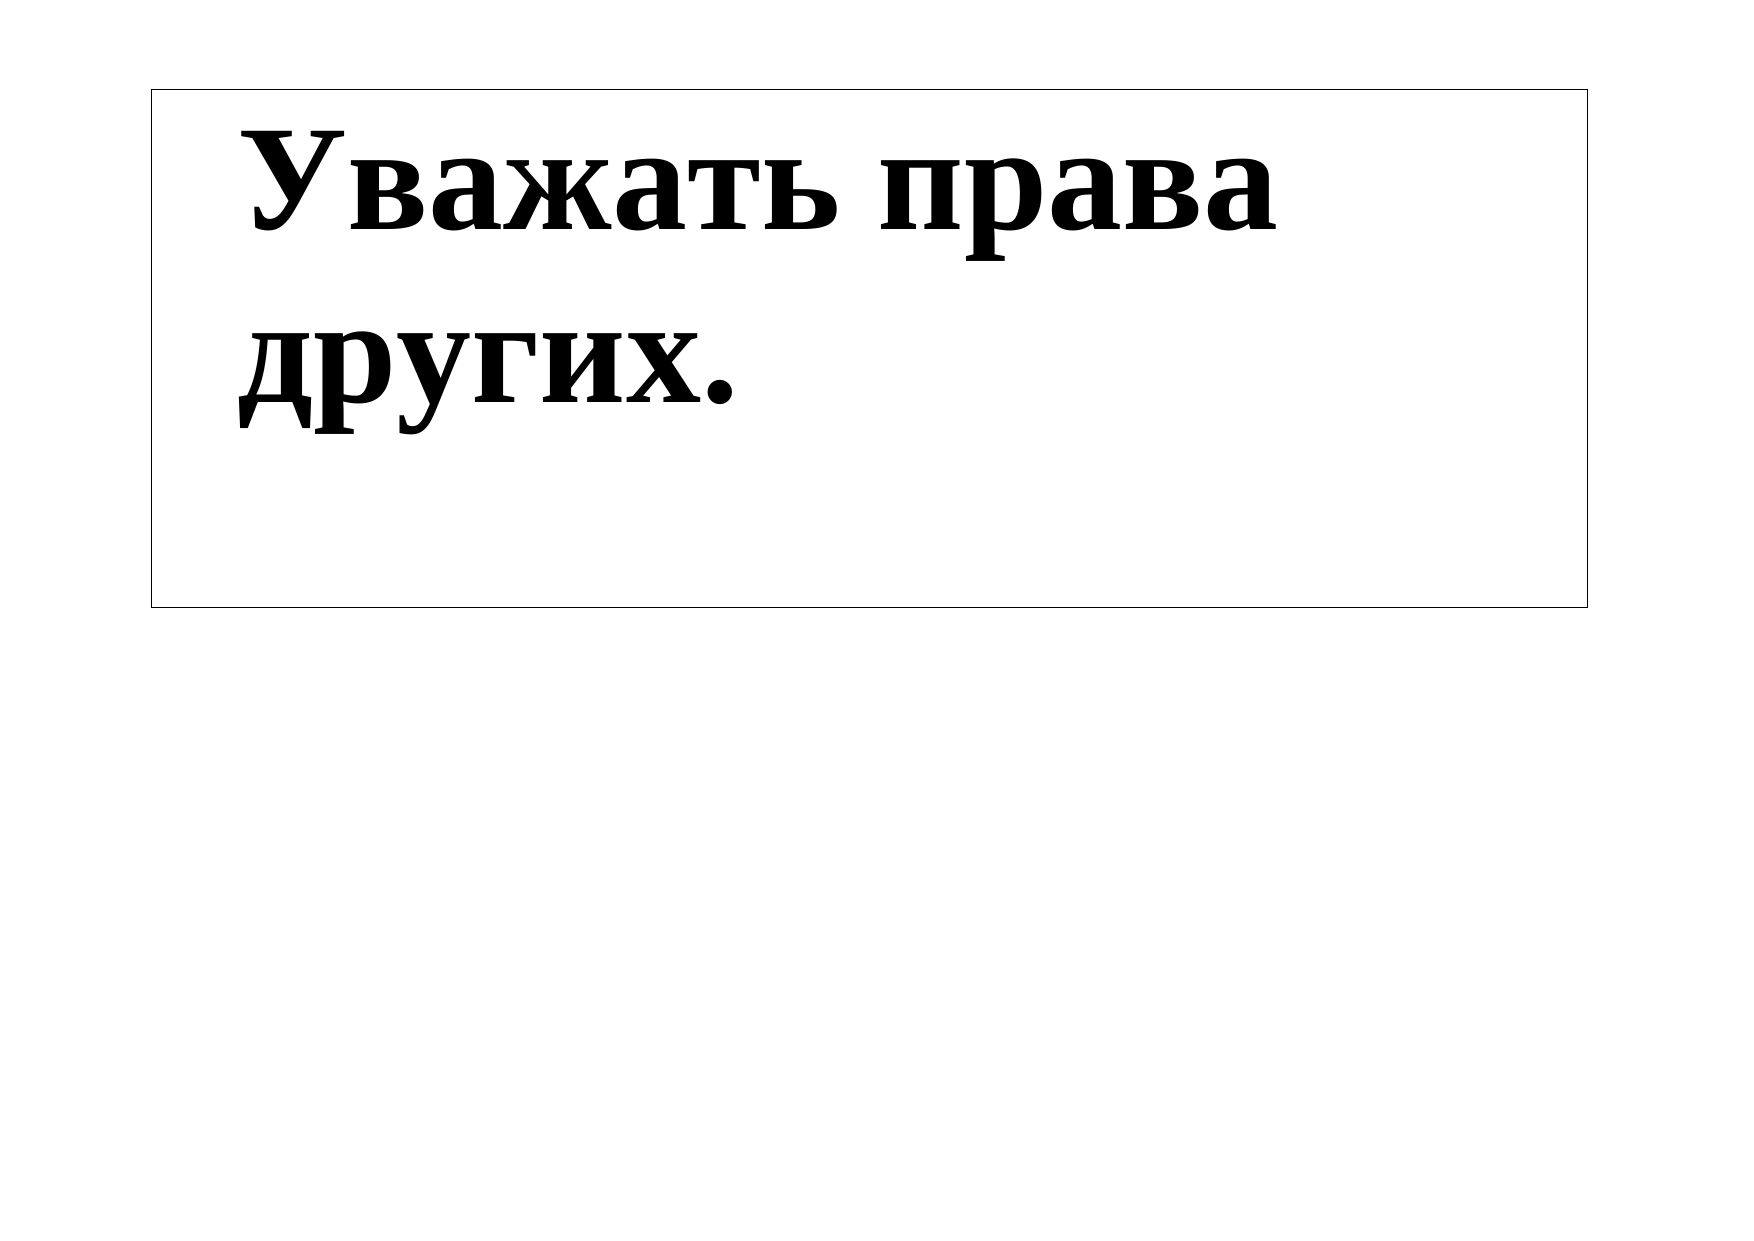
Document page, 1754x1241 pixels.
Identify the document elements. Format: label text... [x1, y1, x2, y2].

table_cell Уважать права других. [152, 90, 1587, 607]
